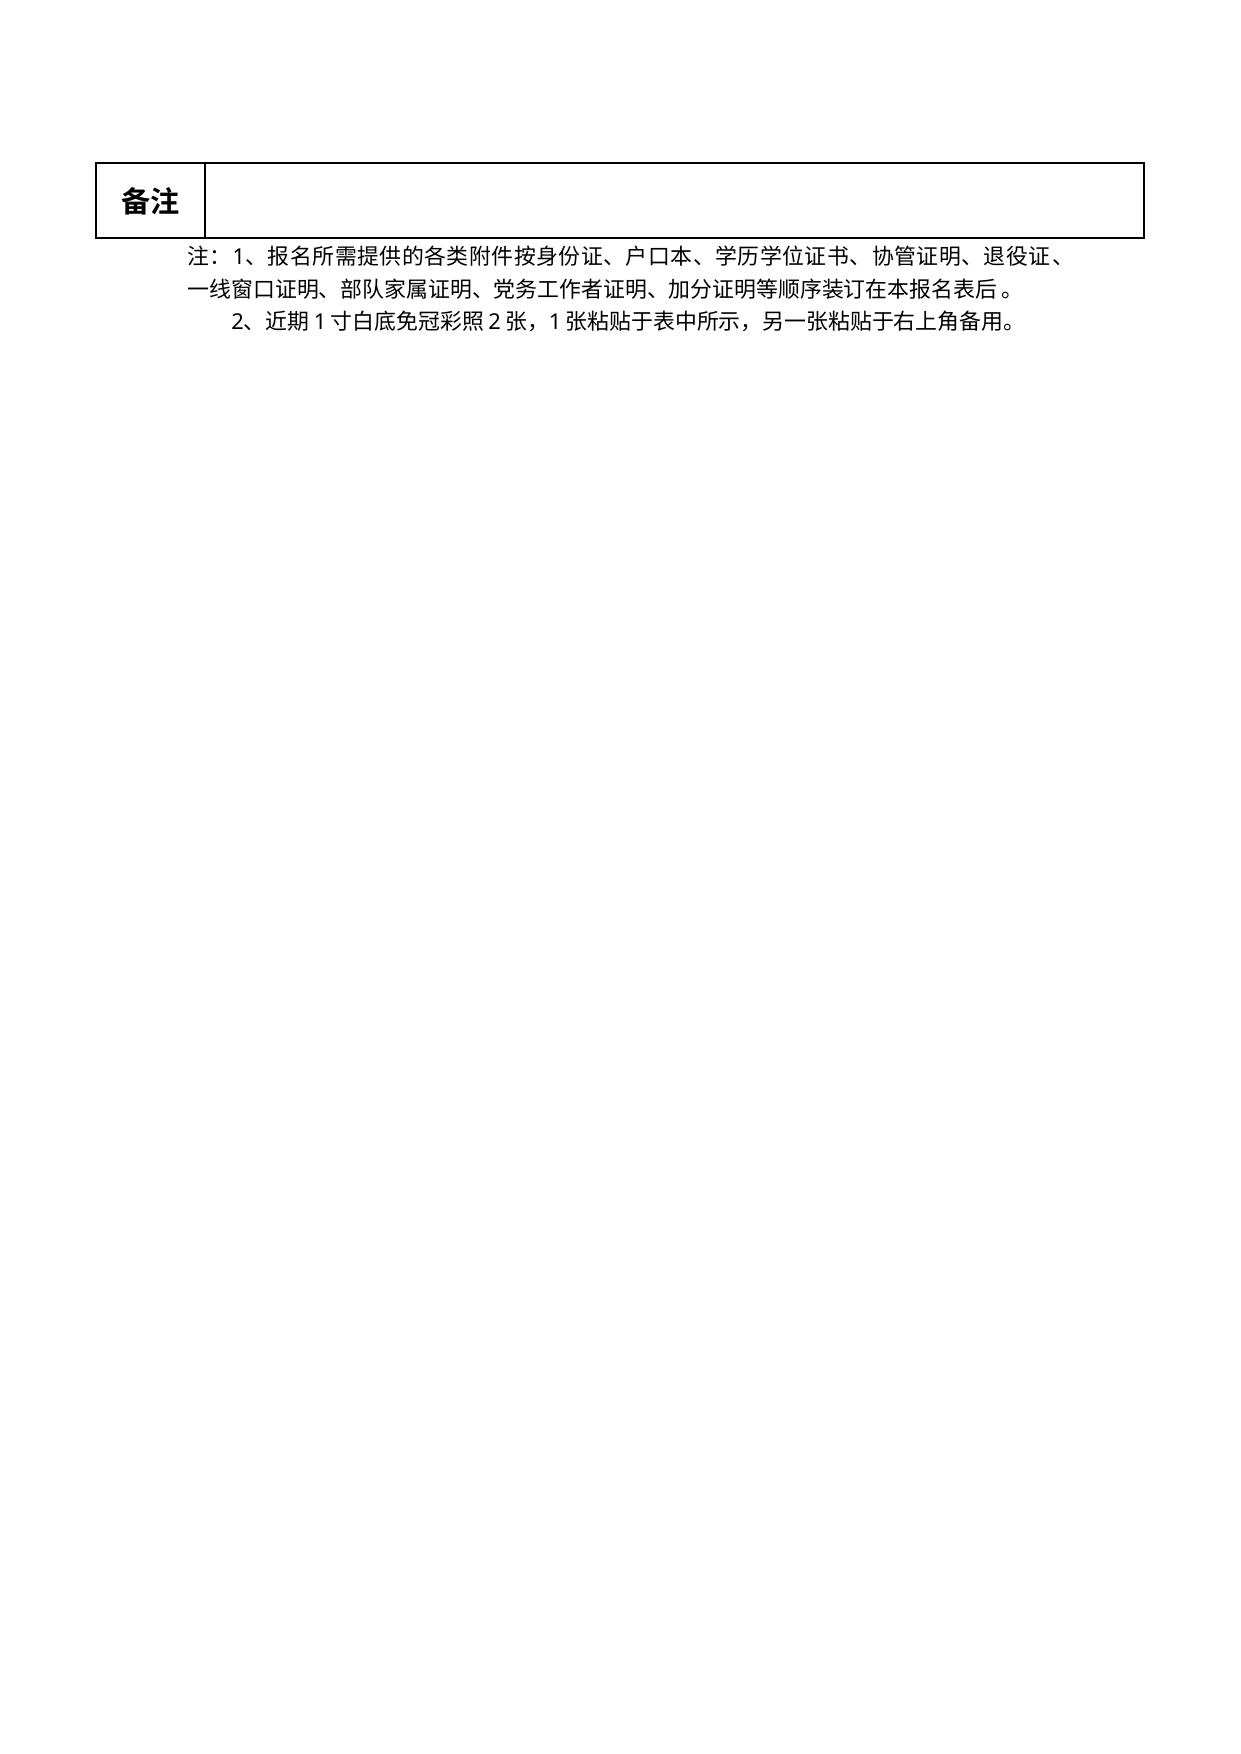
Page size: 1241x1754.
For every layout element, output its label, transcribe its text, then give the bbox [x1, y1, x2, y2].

text 2、近期1寸白底免冠彩照2张，1张粘贴于表中所示，另一张粘贴于右上角备用。 [187, 304, 1053, 336]
table_cell [206, 164, 1143, 237]
table_cell 备注 [97, 164, 204, 237]
text 注：1、报名所需提供的各类附件按身份证、户口本、学历学位证书、协管证明、退役证、一线窗口证明、部队家属证明、党务工作者证明、加分证明等顺序装订在本报名表后 。 [187, 239, 1053, 304]
